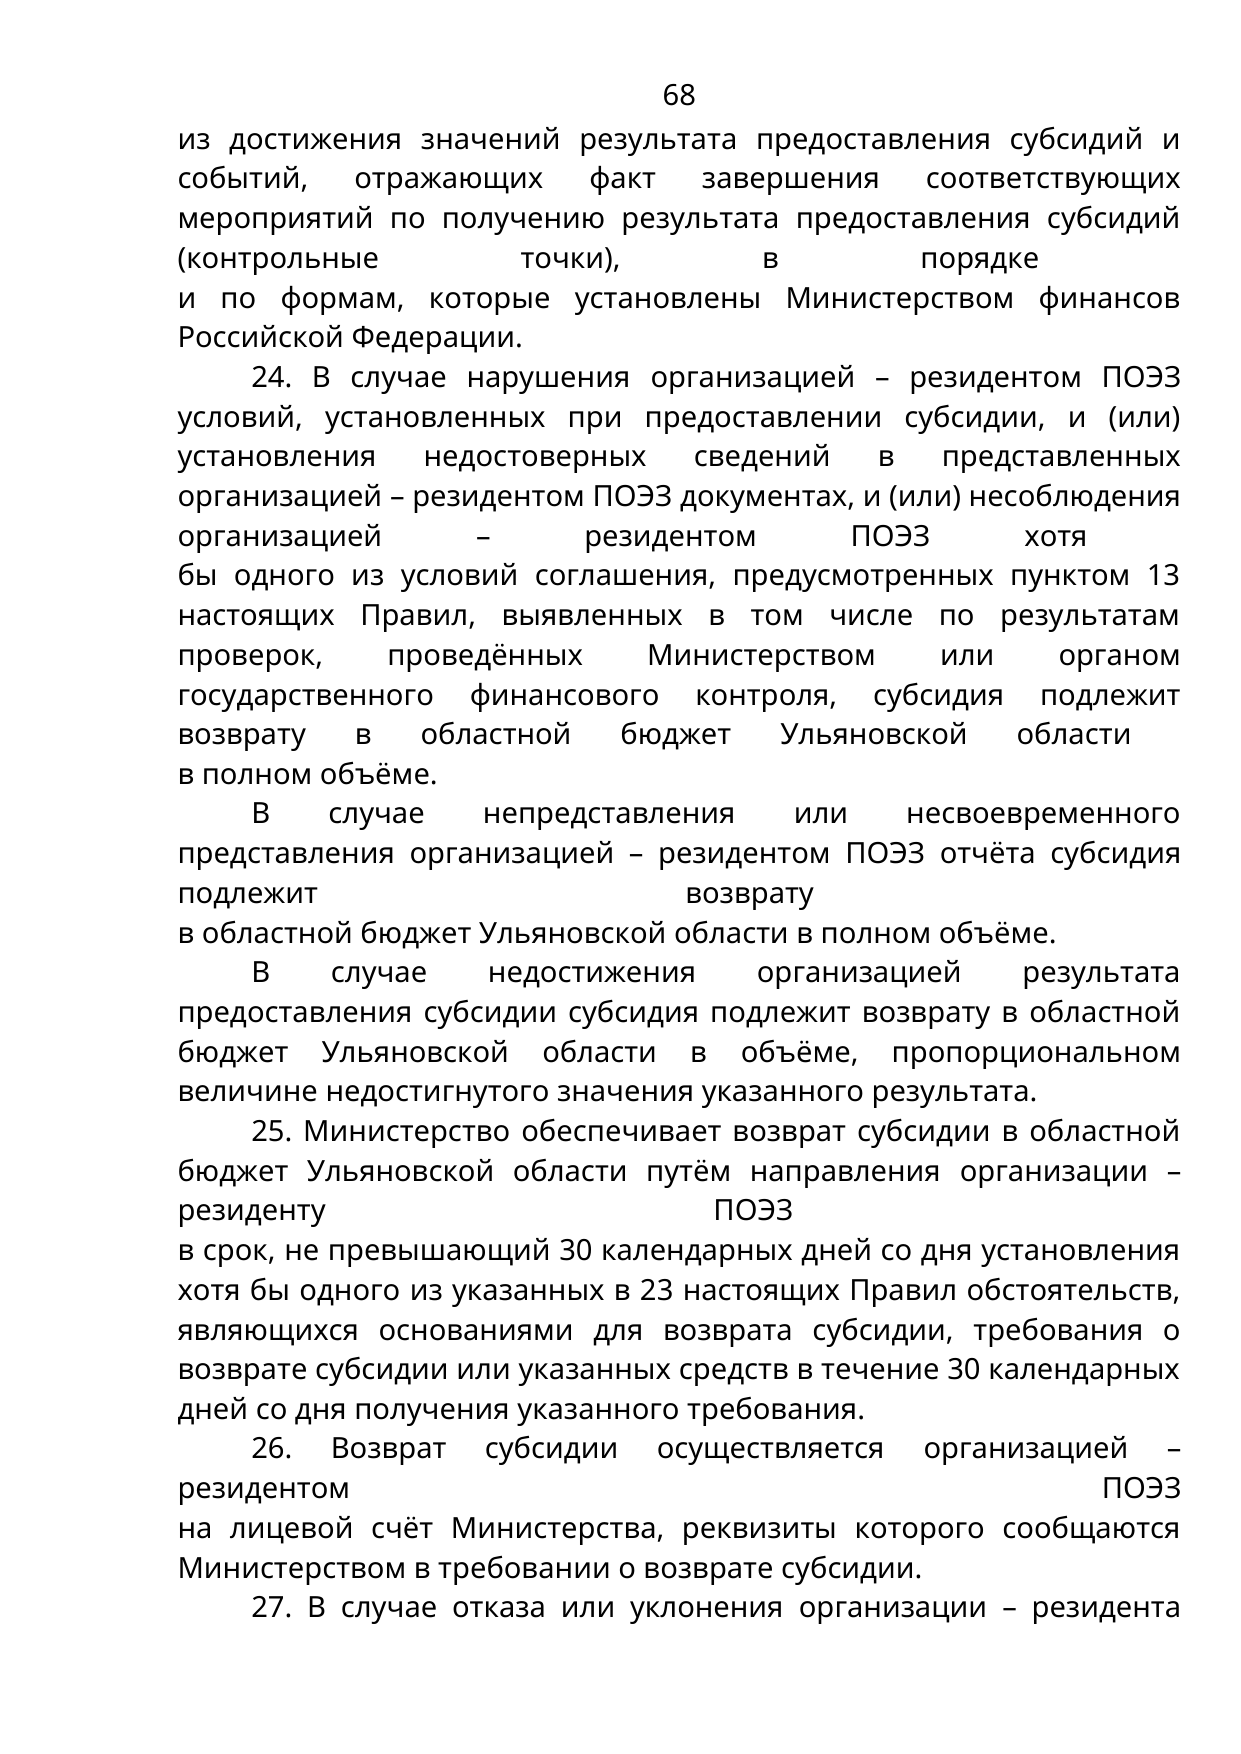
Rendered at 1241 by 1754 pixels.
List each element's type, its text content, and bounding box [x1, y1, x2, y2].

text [177, 118, 1181, 356]
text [177, 1587, 1181, 1626]
text 25. Министерство обеспечивает возврат субсидии в областной бюджет Ульяновской области путём направления организации – резиденту ПОЭЗ в срок, не превышающий 30 календарных дней со дня установления хотя бы одного из указанных в 23 настоящих Правил обстоятельств, являющихся основаниями для возврата субсидии, требования о возврате субсидии или указанных средств в течение 30 календарных дней со дня получения указанного требования. [177, 1110, 1181, 1428]
text В случае недостижения организацией результата предоставления субсидии субсидия подлежит возврату в областной бюджет Ульяновской области в объёме, пропорциональном величине недостигнутого значения указанного результата. [177, 952, 1181, 1110]
text 26. Возврат субсидии осуществляется организацией – резидентом ПОЭЗ на лицевой счёт Министерства, реквизиты которого сообщаются Министерством в требовании о возврате субсидии. [177, 1428, 1181, 1587]
text В случае непредставления или несвоевременного представления организацией – резидентом ПОЭЗ отчёта субсидия подлежит возврату в областной бюджет Ульяновской области в полном объёме. [177, 793, 1181, 952]
text 24. В случае нарушения организацией – резидентом ПОЭЗ условий, установленных при предоставлении субсидии, и (или) установления недостоверных сведений в представленных организацией – резидентом ПОЭЗ документах, и (или) несоблюдения организацией – резидентом ПОЭЗ хотя бы одного из условий соглашения, предусмотренных пунктом 13 настоящих Правил, выявленных в том числе по результатам проверок, проведённых Министерством или органом государственного финансового контроля, субсидия подлежит возврату в областной бюджет Ульяновской области в полном объёме. [177, 356, 1181, 793]
